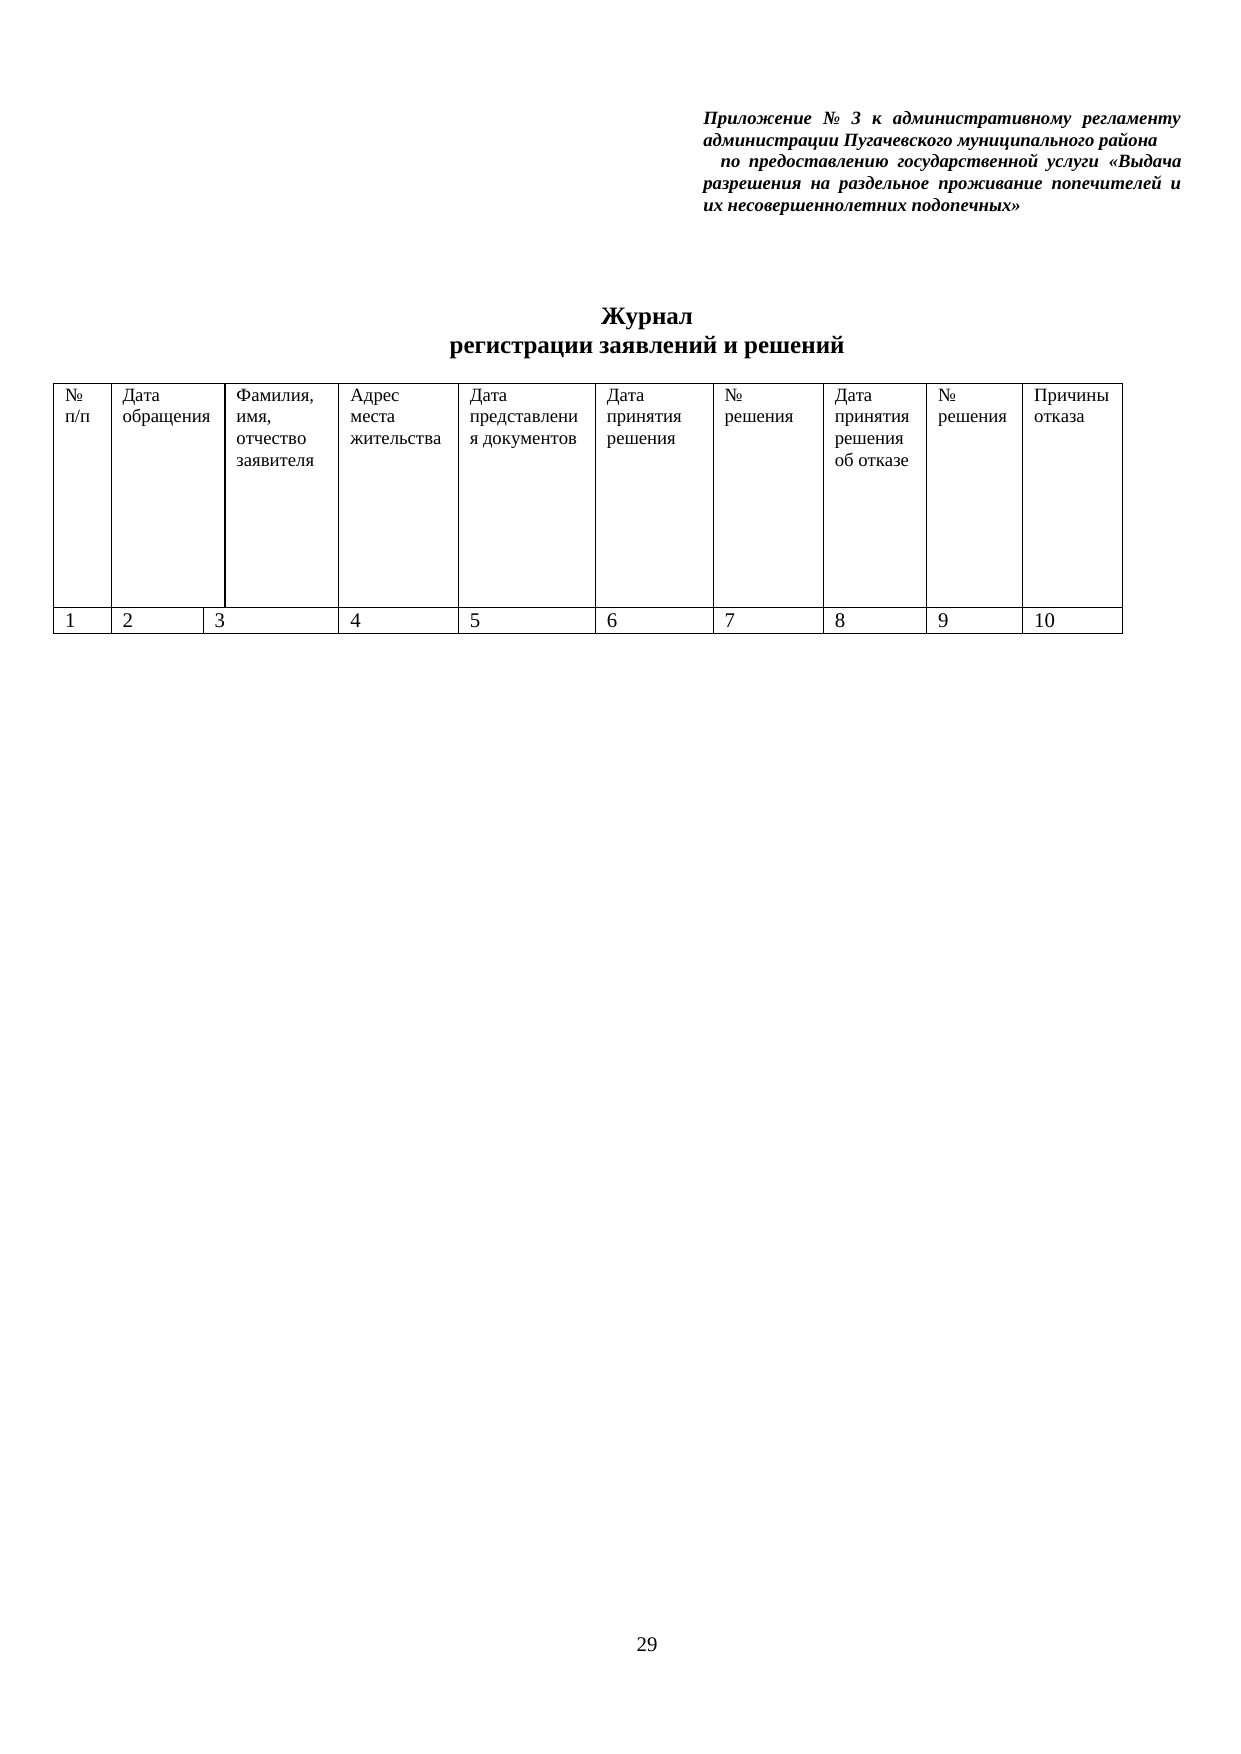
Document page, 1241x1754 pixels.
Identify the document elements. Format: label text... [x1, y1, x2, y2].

text Журнал [112, 301, 1181, 330]
table_cell 1 [54, 608, 111, 633]
table_cell 3 [204, 608, 338, 633]
title Приложение № 3 к административному регламенту администрации Пугачевского муниципального района [703, 107, 1181, 150]
table_cell 8 [824, 608, 926, 633]
table_header Причины отказа [1023, 384, 1122, 607]
table_header Адрес места жительства [339, 384, 458, 607]
table_cell 10 [1023, 608, 1122, 633]
table_cell 2 [112, 608, 203, 633]
table_cell 5 [459, 608, 595, 633]
table_cell 6 [596, 608, 713, 633]
table_header № решения [927, 384, 1022, 607]
table_header № решения [714, 384, 823, 607]
table_header Дата принятия решения [596, 384, 713, 607]
table_header № п/п [54, 384, 111, 607]
table_header Дата обращения [112, 384, 224, 607]
text регистрации заявлений и решений [112, 330, 1181, 359]
table_header Дата представления документов [459, 384, 595, 607]
table_cell 4 [339, 608, 458, 633]
table_cell 7 [714, 608, 823, 633]
table_cell 9 [927, 608, 1022, 633]
table_header Дата принятия решения об отказе [824, 384, 926, 607]
title по предоставлению государственной услуги «Выдача разрешения на раздельное проживание попечителей и их несовершеннолетних подопечных» [703, 150, 1181, 215]
table_header Фамилия, имя, отчество заявителя [226, 384, 338, 607]
